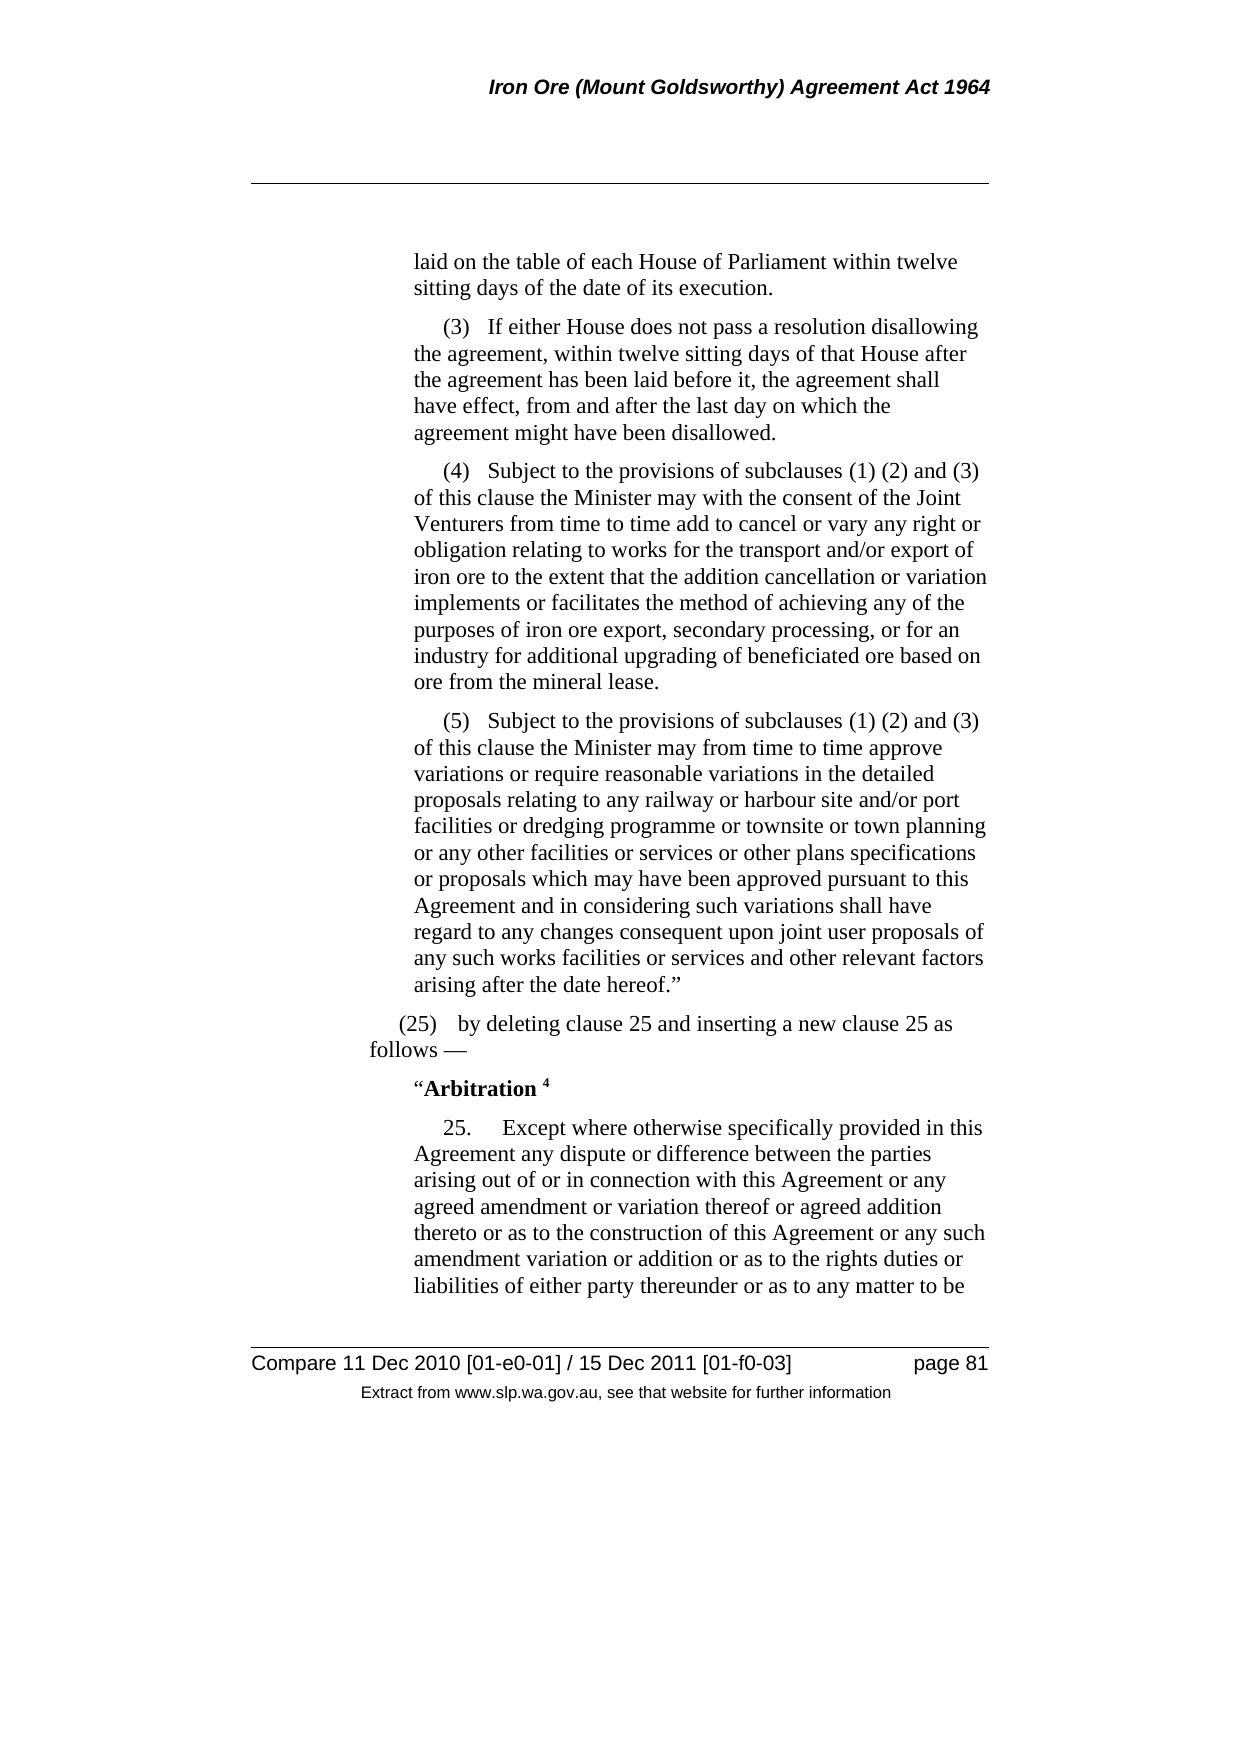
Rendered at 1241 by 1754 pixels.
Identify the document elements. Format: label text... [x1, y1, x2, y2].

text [413, 1114, 989, 1298]
text (25) by deleting clause 25 and inserting a new clause 25 as follows — [369, 1009, 989, 1062]
text (4) Subject to the provisions of subclauses (1) (2) and (3) of this clause the Minister may with the consent of the Joint Venturers from time to time add to cancel or vary any right or obligation relating to works for the transport and/or export of iron ore to the extent that the addition cancellation or variation implements or facilitates the method of achieving any of the purposes of iron ore export, secondary processing, or for an industry for additional upgrading of beneficiated ore based on ore from the mineral lease. [413, 457, 989, 695]
text “Arbitration 4 [413, 1075, 989, 1101]
text (3) If either House does not pass a resolution disallowing the agreement, within twelve sitting days of that House after the agreement has been laid before it, the agreement shall have effect, from and after the last day on which the agreement might have been disallowed. [413, 313, 989, 445]
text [413, 248, 989, 301]
text (5) Subject to the provisions of subclauses (1) (2) and (3) of this clause the Minister may from time to time approve variations or require reasonable variations in the detailed proposals relating to any railway or harbour site and/or port facilities or dredging programme or townsite or town planning or any other facilities or services or other plans specifications or proposals which may have been approved pursuant to this Agreement and in considering such variations shall have regard to any changes consequent upon joint user proposals of any such works facilities or services and other relevant factors arising after the date hereof.” [413, 707, 989, 997]
